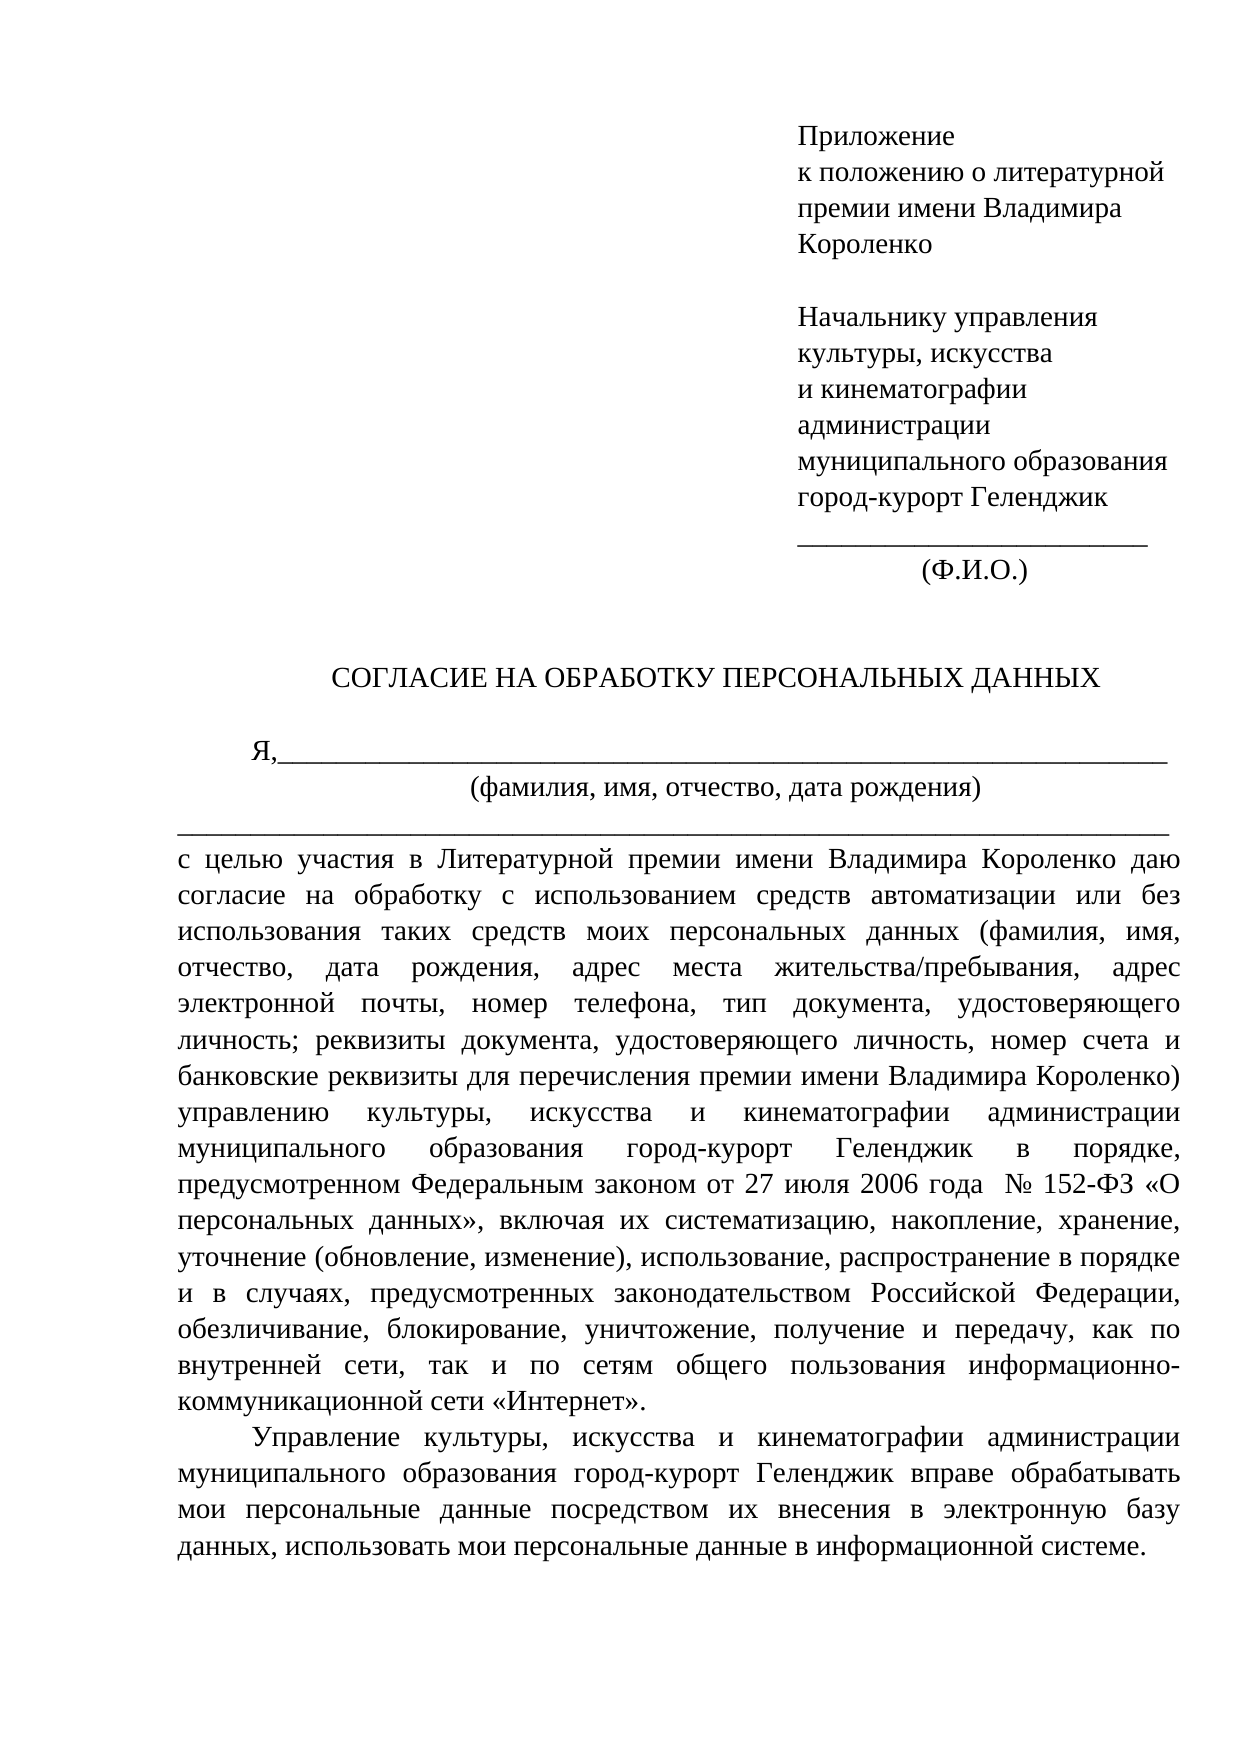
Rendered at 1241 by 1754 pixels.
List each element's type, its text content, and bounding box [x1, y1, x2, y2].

text культуры, искусства [797, 335, 1181, 368]
text ________________________ [797, 516, 1181, 549]
text Управление культуры, искусства и кинематографии администрации муниципального образования город-курорт Геленджик вправе обрабатывать мои персональные данные посредством их внесения в электронную базу данных, использовать мои персональные данные в информационной системе. [177, 1419, 1181, 1561]
text (Ф.И.О.) [797, 552, 1181, 585]
text ____________________________________________________________________ [177, 805, 1181, 838]
text Я,_____________________________________________________________ [177, 733, 1181, 766]
text Начальнику управления [797, 299, 1181, 332]
text (фамилия, имя, отчество, дата рождения) [177, 769, 1181, 802]
text муниципального образования [797, 443, 1181, 477]
text к положению о литературной премии имени Владимира Короленко [797, 154, 1181, 260]
text и кинематографии администрации [797, 371, 1181, 441]
text Приложение [797, 118, 1181, 152]
text город-курорт Геленджик [797, 479, 1181, 513]
text с целью участия в Литературной премии имени Владимира Короленко даю согласие на обработку с использованием средств автоматизации или без использования таких средств моих персональных данных (фамилия, имя, отчество, дата рождения, адрес места жительства/пребывания, адрес электронной почты, номер телефона, тип документа, удостоверяющего личность; реквизиты документа, удостоверяющего личность, номер счета и банковские реквизиты для перечисления премии имени Владимира Короленко) управлению культуры, искусства и кинематографии администрации муниципального образования город-курорт Геленджик в порядке, предусмотренном Федеральным законом от 27 июля 2006 года № 152-ФЗ «О персональных данных», включая их систематизацию, накопление, хранение, уточнение (обновление, изменение), использование, распространение в порядке и в случаях, предусмотренных законодательством Российской Федерации, обезличивание, блокирование, уничтожение, получение и передачу, как по внутренней сети, так и по сетям общего пользования информационно-коммуникационной сети «Интернет». [177, 841, 1181, 1417]
text СОГЛАСИЕ НА ОБРАБОТКУ ПЕРСОНАЛЬНЫХ ДАННЫХ [177, 660, 1181, 694]
